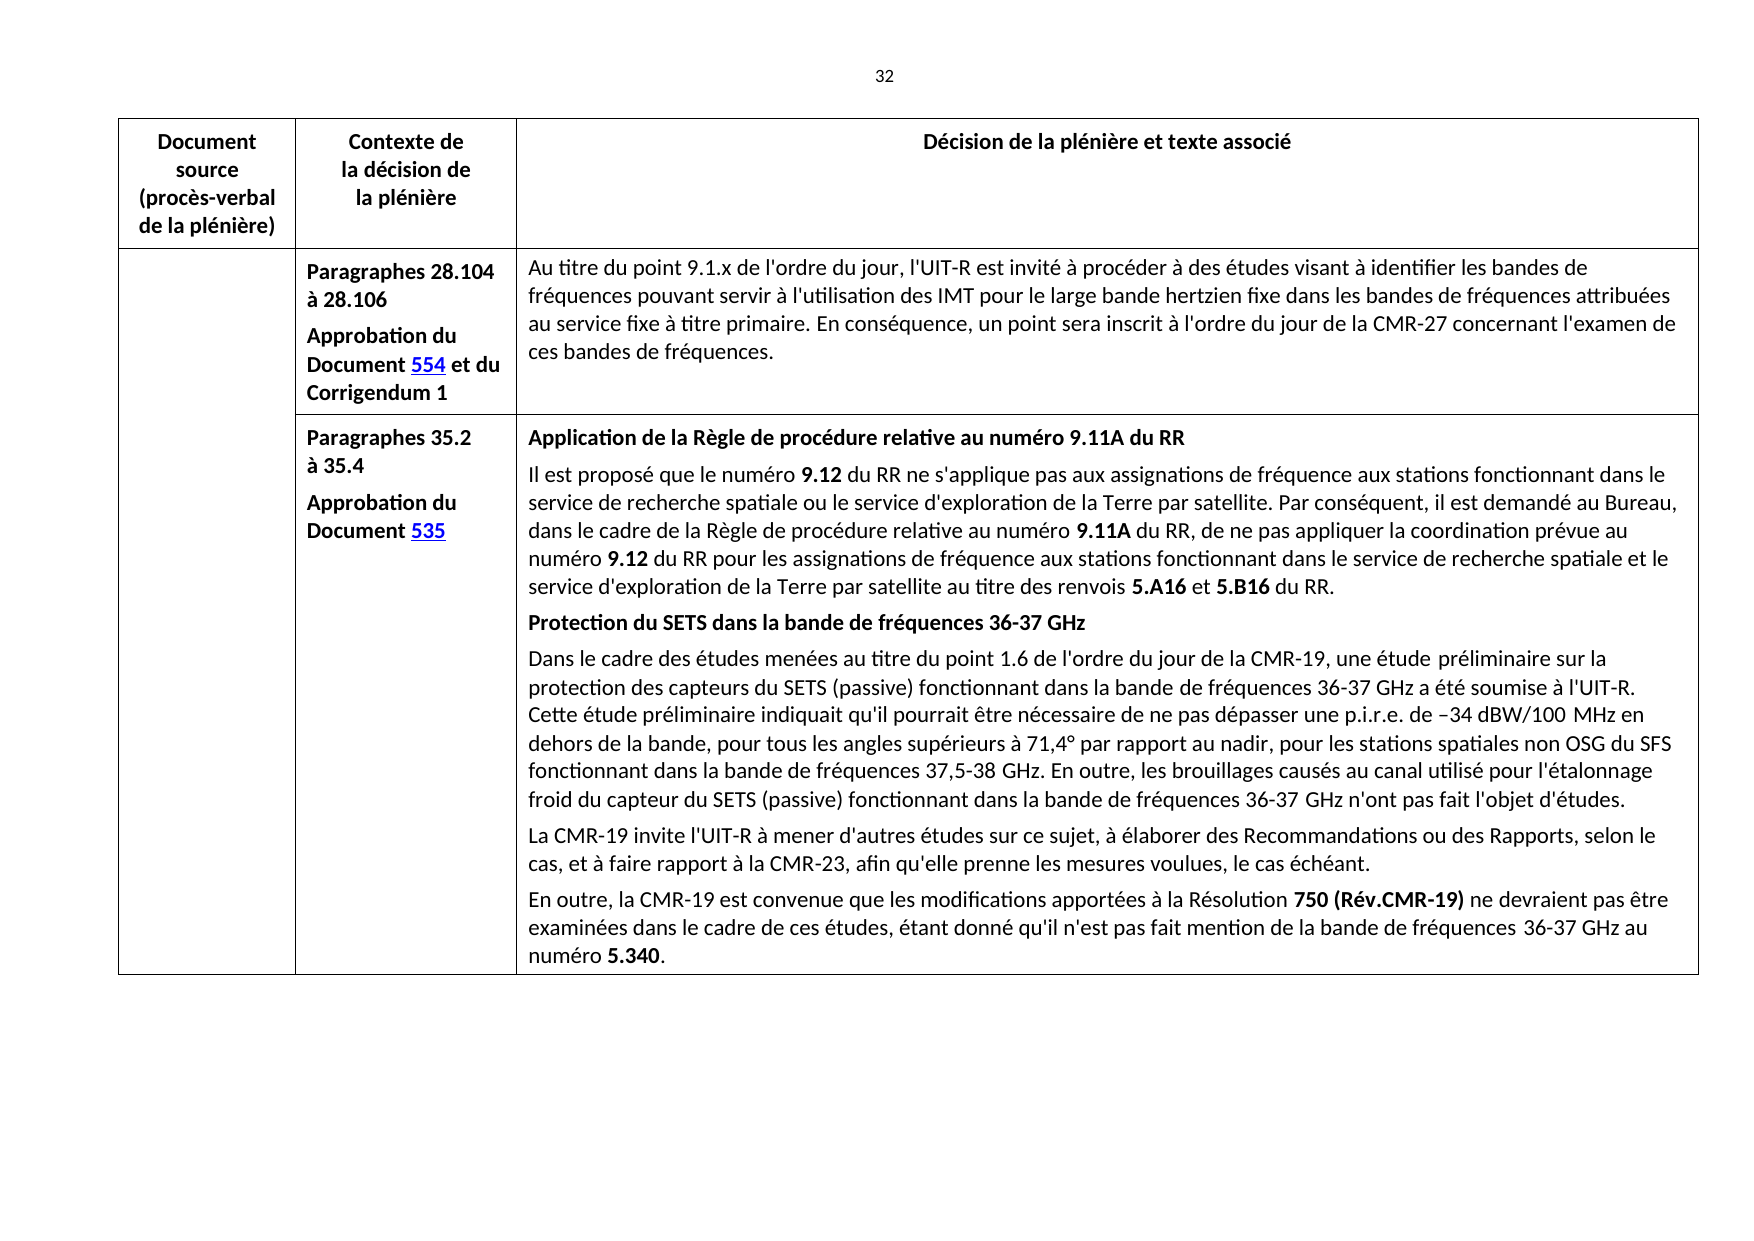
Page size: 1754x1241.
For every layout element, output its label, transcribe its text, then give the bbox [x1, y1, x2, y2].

table_cell Paragraphes 35.2 à 35.4 Approbation du Document 535 [296, 415, 516, 974]
table_header Décision de la plénière et texte associé [517, 119, 1698, 248]
table_header Document source (procès-verbal de la plénière) [119, 119, 295, 248]
table_cell Paragraphes 28.104 à 28.106 Approbation du Document 554 et du Corrigendum 1 [296, 249, 516, 414]
table_header Contexte de la décision de la plénière [296, 119, 516, 248]
table_cell Application de la Règle de procédure relative au numéro 9.11A du RR Il est proposé que le numéro 9.12 du RR ne s'applique pas aux assignations de fréquence aux stations fonctionnant dans le service de recherche spatiale ou le service d'exploration de la Terre par satellite. Par conséquent, il est demandé au Bureau, dans le cadre de la Règle de procédure relative au numéro 9.11A du RR, de ne pas appliquer la coordination prévue au numéro 9.12 du RR pour les assignations de fréquence aux stations fonctionnant dans le service de recherche spatiale et le service d'exploration de la Terre par satellite au titre des renvois 5.A16 et 5.B16 du RR. Protection du SETS dans la bande de fréquences 36-37 GHz Dans le cadre des études menées au titre du point 1.6 de l'ordre du jour de la CMR-19, une étude préliminaire sur la protection des capteurs du SETS (passive) fonctionnant dans la bande de fréquences 36-37 GHz a été soumise à l'UIT-R. Cette étude préliminaire indiquait qu'il pourrait être nécessaire de ne pas dépasser une p.i.r.e. de –34 dBW/100 MHz en dehors de la bande, pour tous les angles supérieurs à 71,4° par rapport au nadir, pour les stations spatiales non OSG du SFS fonctionnant dans la bande de fréquences 37,5-38 GHz. En outre, les brouillages causés au canal utilisé pour l'étalonnage froid du capteur du SETS (passive) fonctionnant dans la bande de fréquences 36-37 GHz n'ont pas fait l'objet d'études. La CMR-19 invite l'UIT-R à mener d'autres études sur ce sujet, à élaborer des Recommandations ou des Rapports, selon le cas, et à faire rapport à la CMR-23, afin qu'elle prenne les mesures voulues, le cas échéant. En outre, la CMR-19 est convenue que les modifications apportées à la Résolution 750 (Rév.CMR-19) ne devraient pas être examinées dans le cadre de ces études, étant donné qu'il n'est pas fait mention de la bande de fréquences 36-37 GHz au numéro 5.340. [517, 415, 1698, 974]
table_cell Au titre du point 9.1.x de l'ordre du jour, l'UIT-R est invité à procéder à des études visant à identifier les bandes de fréquences pouvant servir à l'utilisation des IMT pour le large bande hertzien fixe dans les bandes de fréquences attribuées au service fixe à titre primaire. En conséquence, un point sera inscrit à l'ordre du jour de la CMR-27 concernant l'examen de ces bandes de fréquences. [517, 249, 1698, 414]
